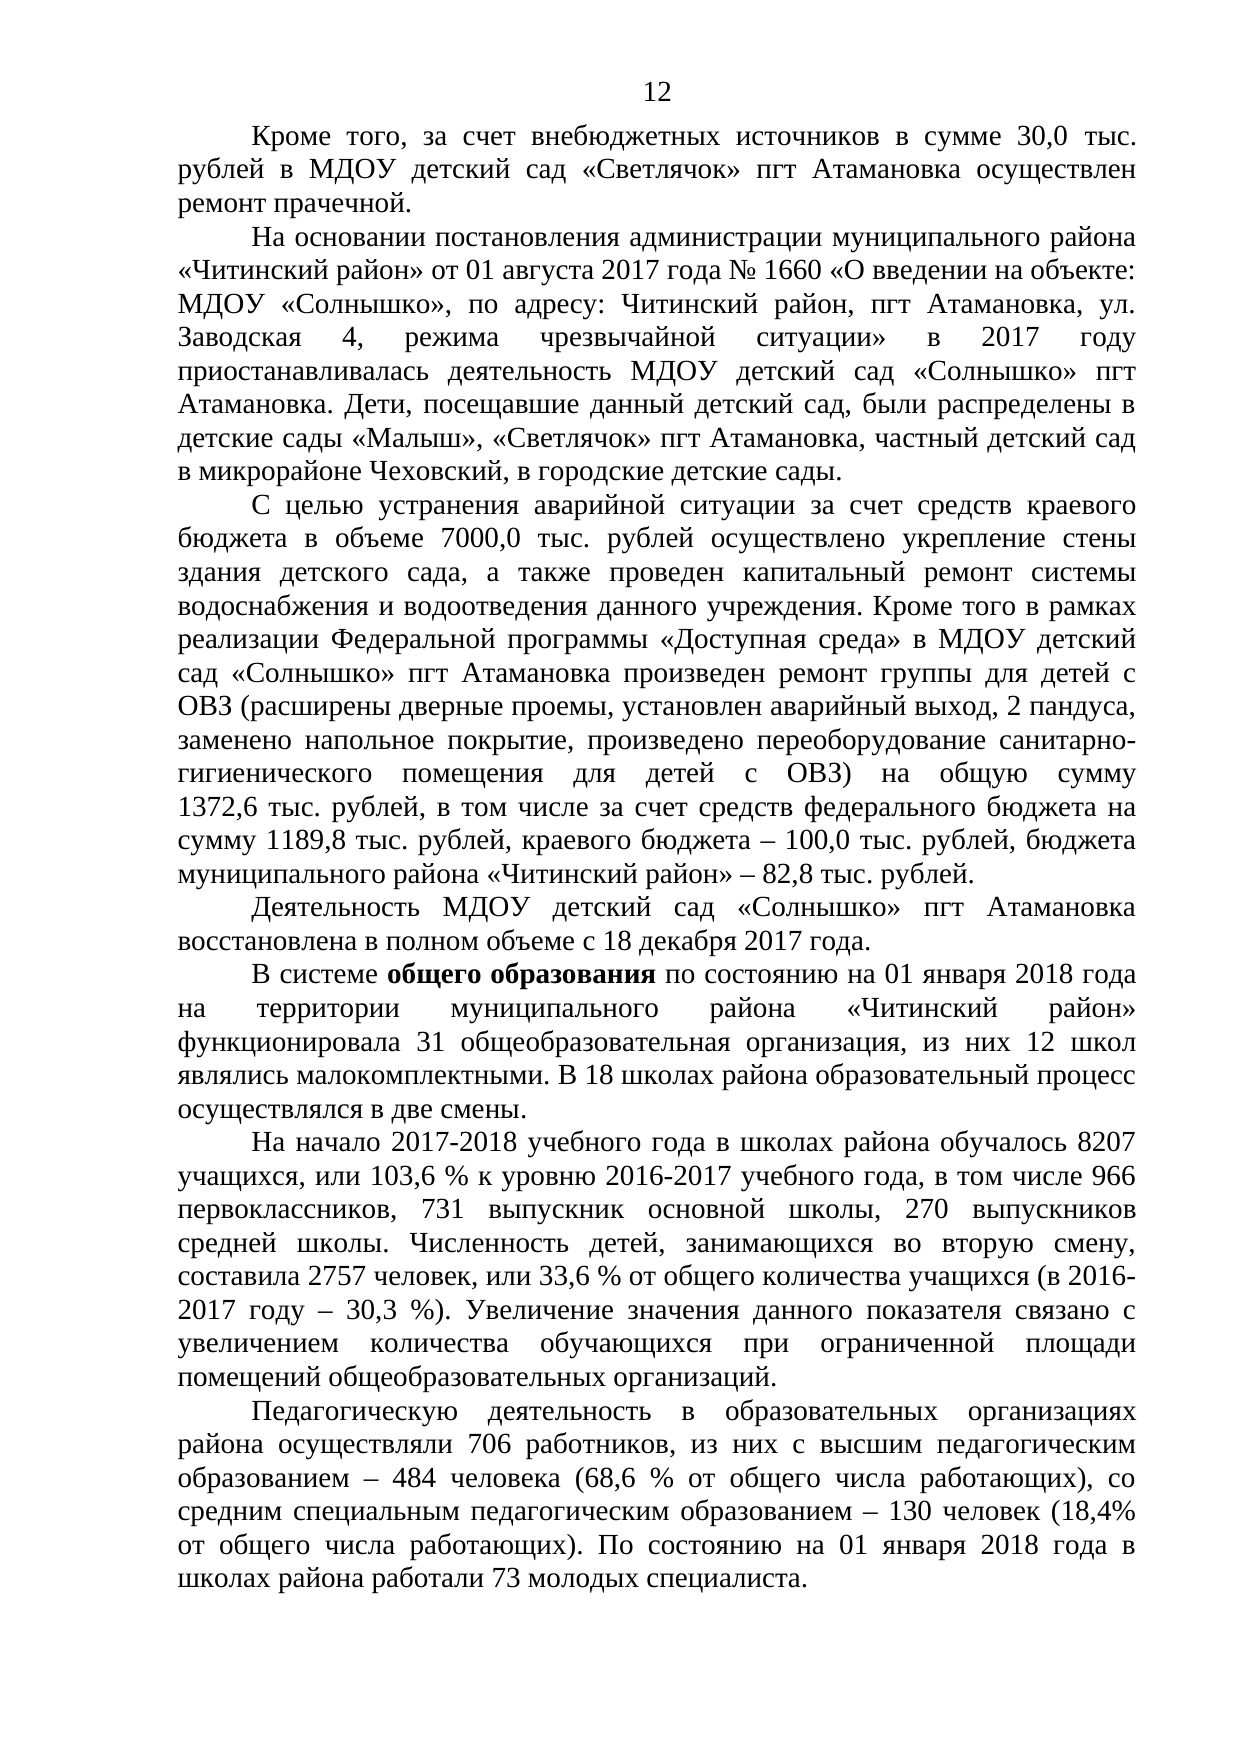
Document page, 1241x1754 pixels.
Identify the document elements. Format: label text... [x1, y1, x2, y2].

text На основании постановления администрации муниципального района «Читинский район» от 01 августа 2017 года № 1660 «О введении на объекте: МДОУ «Солнышко», по адресу: Читинский район, пгт Атамановка, ул. Заводская 4, режима чрезвычайной ситуации» в 2017 году приостанавливалась деятельность МДОУ детский сад «Солнышко» пгт Атамановка. Дети, посещавшие данный детский сад, были распределены в детские сады «Малыш», «Светлячок» пгт Атамановка, частный детский сад в микрорайоне Чеховский, в городские детские сады. [177, 219, 1137, 487]
text Педагогическую деятельность в образовательных организациях района осуществляли 706 работников, из них с высшим педагогическим образованием – 484 человека (68,6 % от общего числа работающих), со средним специальным педагогическим образованием – 130 человек (18,4% от общего числа работающих). По состоянию на 01 января 2018 года в школах района работали 73 молодых специалиста. [177, 1393, 1137, 1594]
text В системе общего образования по состоянию на 01 января 2018 года на территории муниципального района «Читинский район» функционировала 31 общеобразовательная организация, из них 12 школ являлись малокомплектными. В 18 школах района образовательный процесс осуществлялся в две смены. [177, 957, 1137, 1124]
text Кроме того, за счет внебюджетных источников в сумме 30,0 тыс. рублей в МДОУ детский сад «Светлячок» пгт Атамановка осуществлен ремонт прачечной. [177, 118, 1137, 219]
text На начало 2017-2018 учебного года в школах района обучалось 8207 учащихся, или 103,6 % к уровню 2016-2017 учебного года, в том числе 966 первоклассников, 731 выпускник основной школы, 270 выпускников средней школы. Численность детей, занимающихся во вторую смену, составила 2757 человек, или 33,6 % от общего количества учащихся (в 2016-2017 году – 30,3 %). Увеличение значения данного показателя связано с увеличением количества обучающихся при ограниченной площади помещений общеобразовательных организаций. [177, 1124, 1137, 1393]
text Деятельность МДОУ детский сад «Солнышко» пгт Атамановка восстановлена в полном объеме с 18 декабря 2017 года. [177, 889, 1137, 957]
text С целью устранения аварийной ситуации за счет средств краевого бюджета в объеме 7000,0 тыс. рублей осуществлено укрепление стены здания детского сада, а также проведен капитальный ремонт системы водоснабжения и водоотведения данного учреждения. Кроме того в рамках реализации Федеральной программы «Доступная среда» в МДОУ детский сад «Солнышко» пгт Атамановка произведен ремонт группы для детей с ОВЗ (расширены дверные проемы, установлен аварийный выход, 2 пандуса, заменено напольное покрытие, произведено переоборудование санитарно-гигиенического помещения для детей с ОВЗ) на общую сумму 1372,6 тыс. рублей, в том числе за счет средств федерального бюджета на сумму 1189,8 тыс. рублей, краевого бюджета – 100,0 тыс. рублей, бюджета муниципального района «Читинский район» – 82,8 тыс. рублей. [177, 487, 1137, 889]
